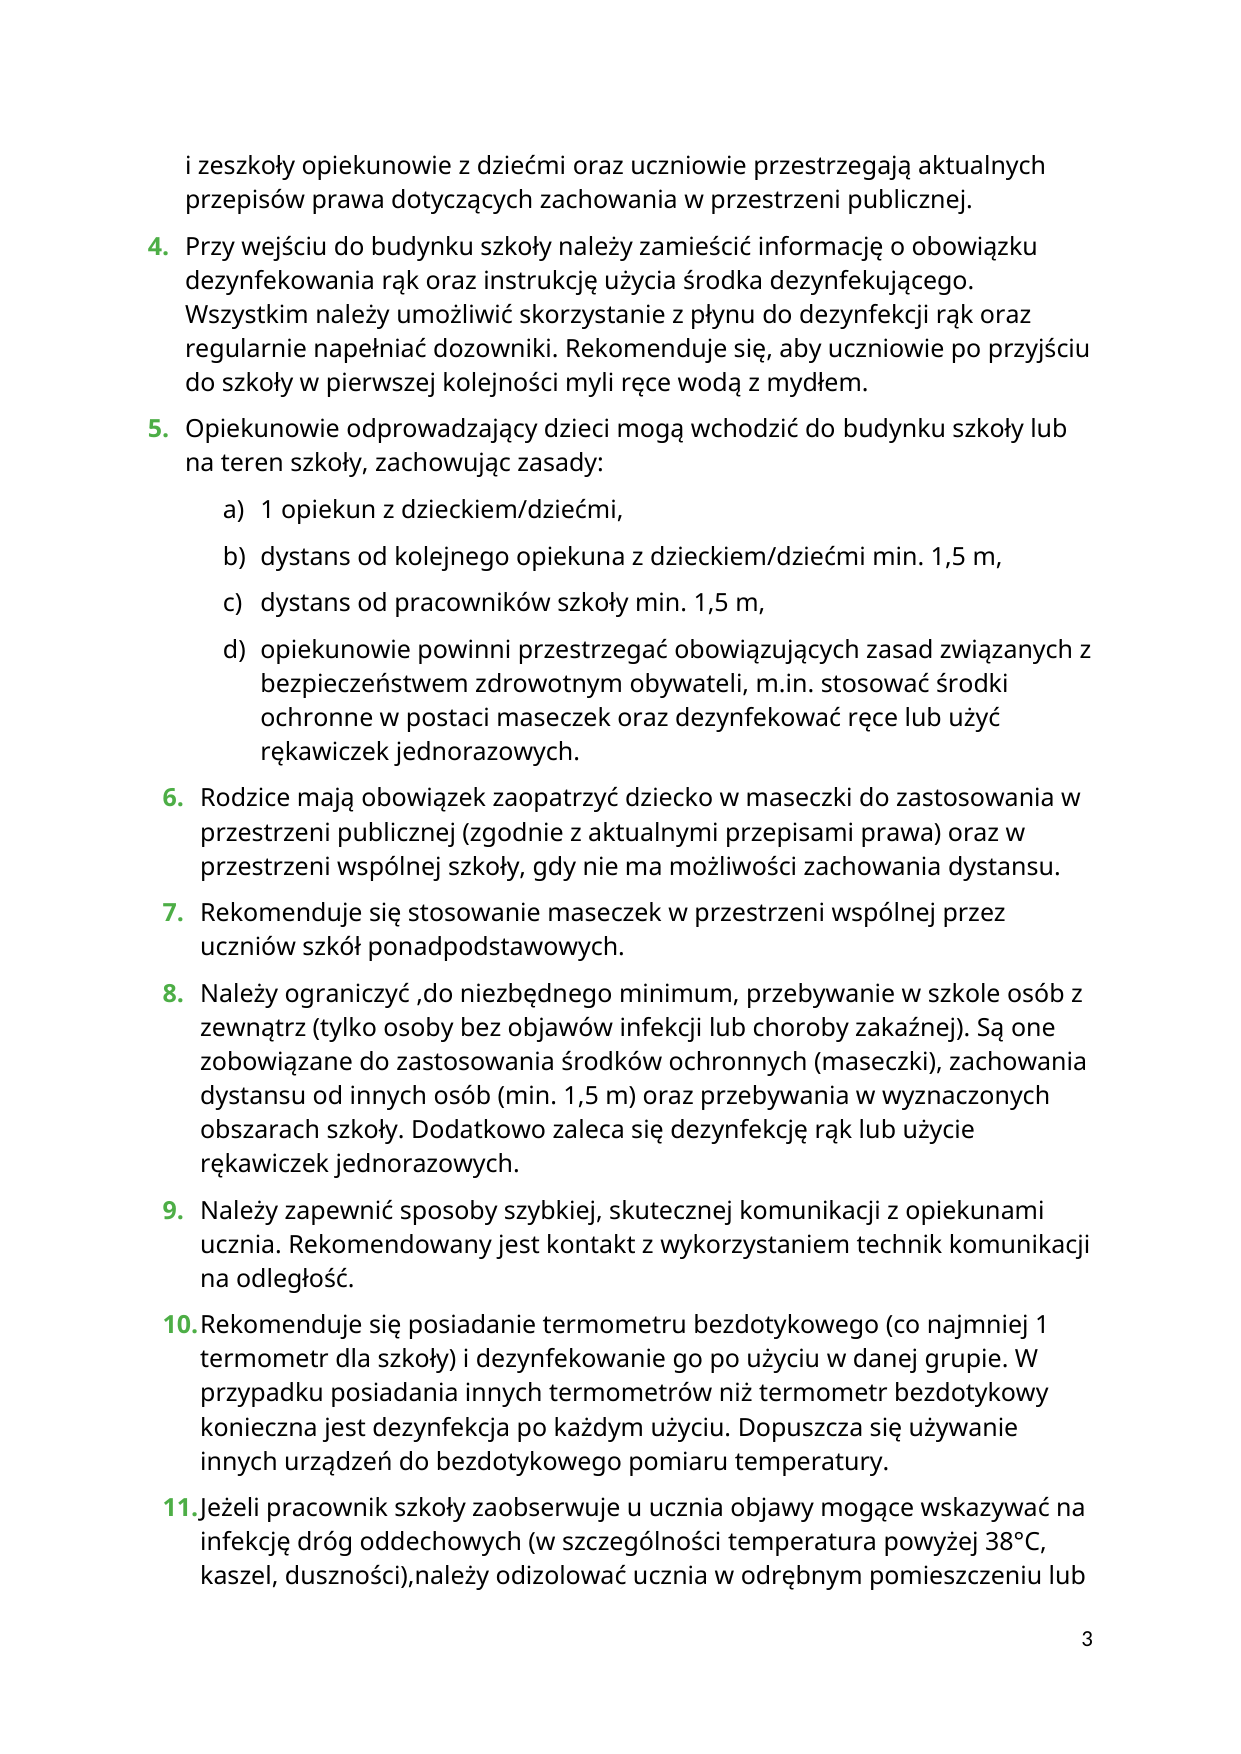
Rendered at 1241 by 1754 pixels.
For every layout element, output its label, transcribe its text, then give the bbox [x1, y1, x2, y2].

list Rodzice mają obowiązek zaopatrzyć dziecko w maseczki do zastosowania w przestrzeni publicznej (zgodnie z aktualnymi przepisami prawa) oraz w przestrzeni wspólnej szkoły, gdy nie ma możliwości zachowania dystansu. [162, 780, 1093, 882]
list Rekomenduje się stosowanie maseczek w przestrzeni wspólnej przez uczniów szkół ponadpodstawowych. [162, 895, 1093, 963]
list Przy wejściu do budynku szkoły należy zamieścić informację o obowiązku dezynfekowania rąk oraz instrukcję użycia środka dezynfekującego. Wszystkim należy umożliwić skorzystanie z płynu do dezynfekcji rąk oraz regularnie napełniać dozowniki. Rekomenduje się, aby uczniowie po przyjściu do szkoły w pierwszej kolejności myli ręce wodą z mydłem. [148, 228, 1093, 398]
list opiekunowie powinni przestrzegać obowiązujących zasad związanych z bezpieczeństwem zdrowotnym obywateli, m.in. stosować środki ochronne w postaci maseczek oraz dezynfekować ręce lub użyć rękawiczek jednorazowych. [223, 631, 1093, 768]
list dystans od kolejnego opiekuna z dzieckiem/dziećmi min. 1,5 m, [223, 538, 1093, 572]
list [148, 148, 1093, 216]
list 1 opiekun z dzieckiem/dziećmi, [223, 492, 1093, 526]
list Należy zapewnić sposoby szybkiej, skutecznej komunikacji z opiekunami ucznia. Rekomendowany jest kontakt z wykorzystaniem technik komunikacji na odległość. [162, 1192, 1093, 1294]
list Należy ograniczyć ,do niezbędnego minimum, przebywanie w szkole osób z zewnątrz (tylko osoby bez objawów infekcji lub choroby zakaźnej). Są one zobowiązane do zastosowania środków ochronnych (maseczki), zachowania dystansu od innych osób (min. 1,5 m) oraz przebywania w wyznaczonych obszarach szkoły. Dodatkowo zaleca się dezynfekcję rąk lub użycie rękawiczek jednorazowych. [162, 975, 1093, 1180]
list Rekomenduje się posiadanie termometru bezdotykowego (co najmniej 1 termometr dla szkoły) i dezynfekowanie go po użyciu w danej grupie. W przypadku posiadania innych termometrów niż termometr bezdotykowy konieczna jest dezynfekcja po każdym użyciu. Dopuszcza się używanie innych urządzeń do bezdotykowego pomiaru temperatury. [162, 1307, 1093, 1477]
list Opiekunowie odprowadzający dzieci mogą wchodzić do budynku szkoły lub na teren szkoły, zachowując zasady: [148, 411, 1093, 479]
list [162, 1490, 1093, 1592]
list dystans od pracowników szkoły min. 1,5 m, [223, 585, 1093, 619]
